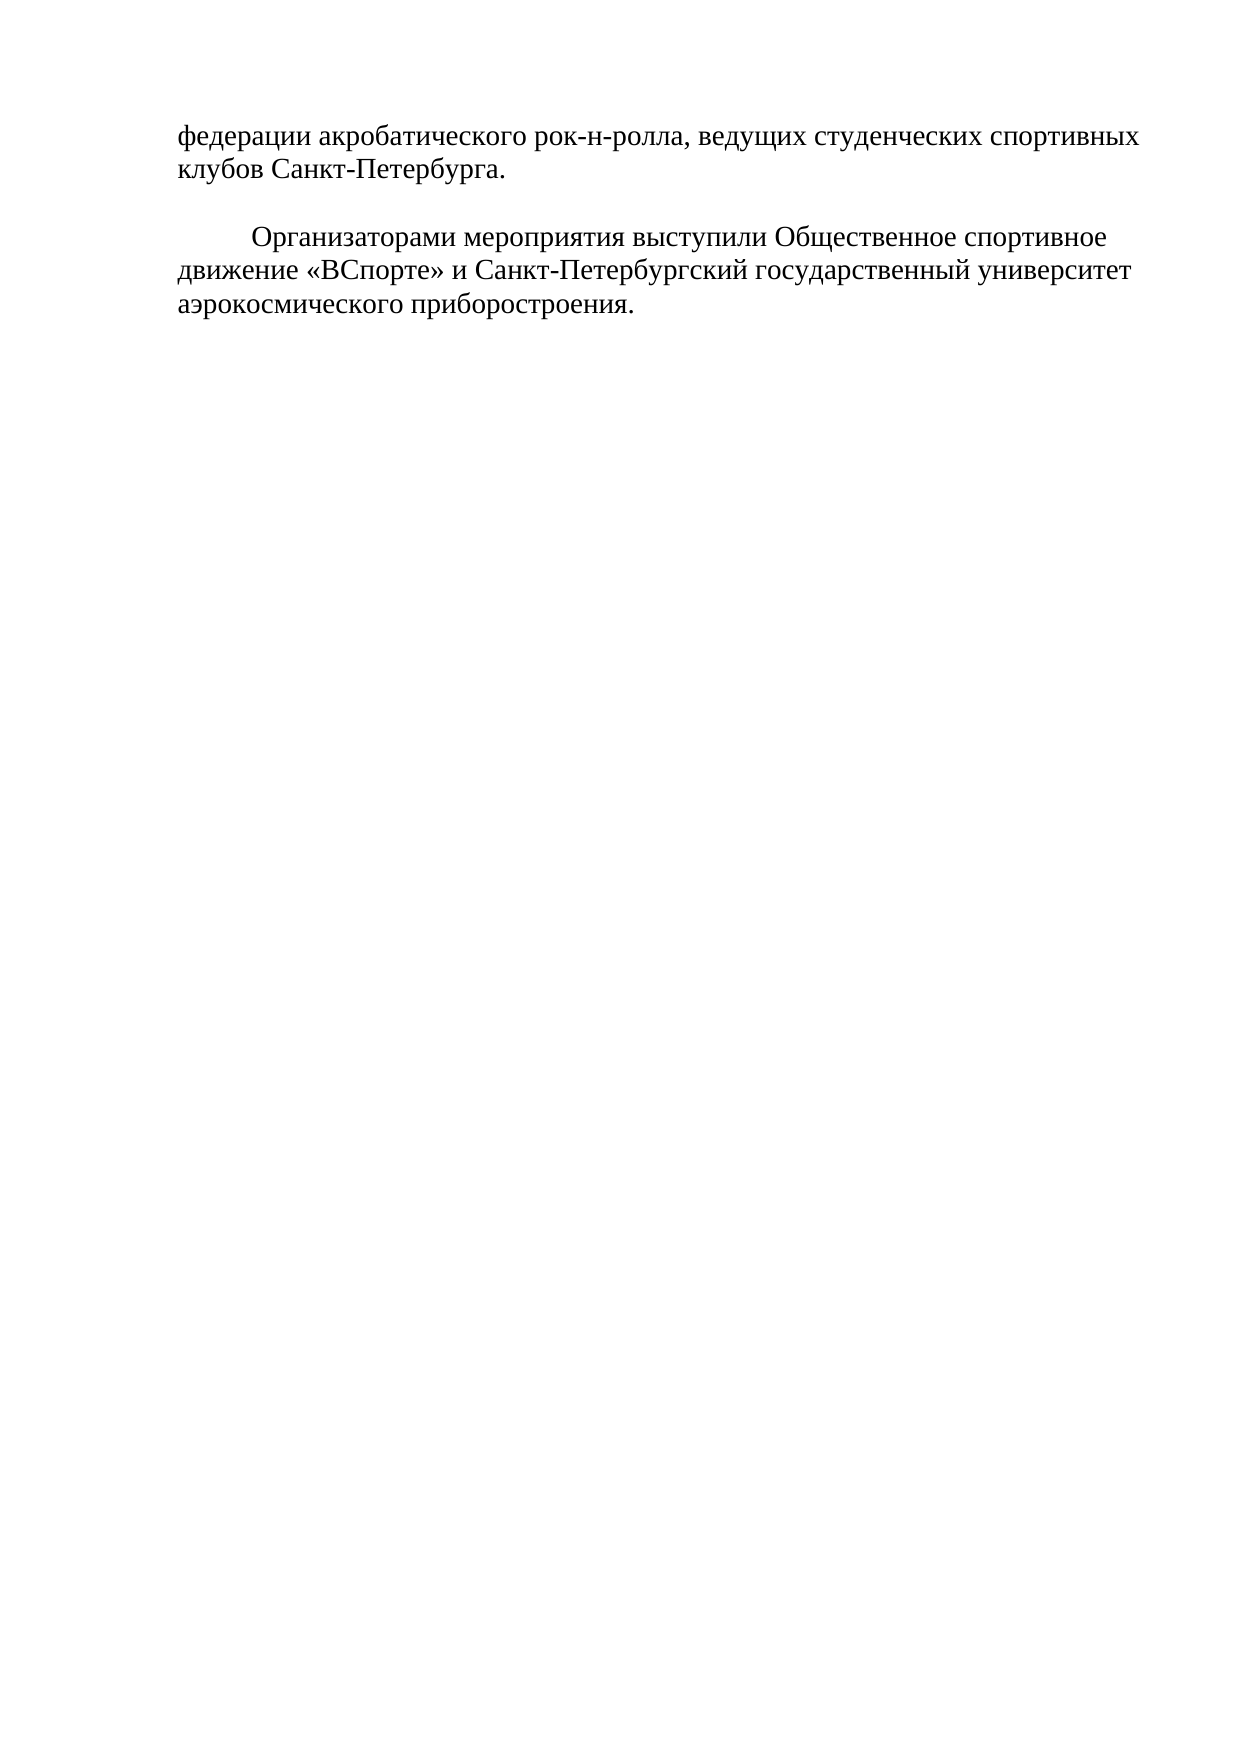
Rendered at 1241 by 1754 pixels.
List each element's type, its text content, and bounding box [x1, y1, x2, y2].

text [177, 118, 1152, 185]
text Организаторами мероприятия выступили Общественное спортивное движение «ВСпорте» и Санкт-Петербургский государственный университет аэрокосмического приборостроения. [177, 219, 1152, 319]
